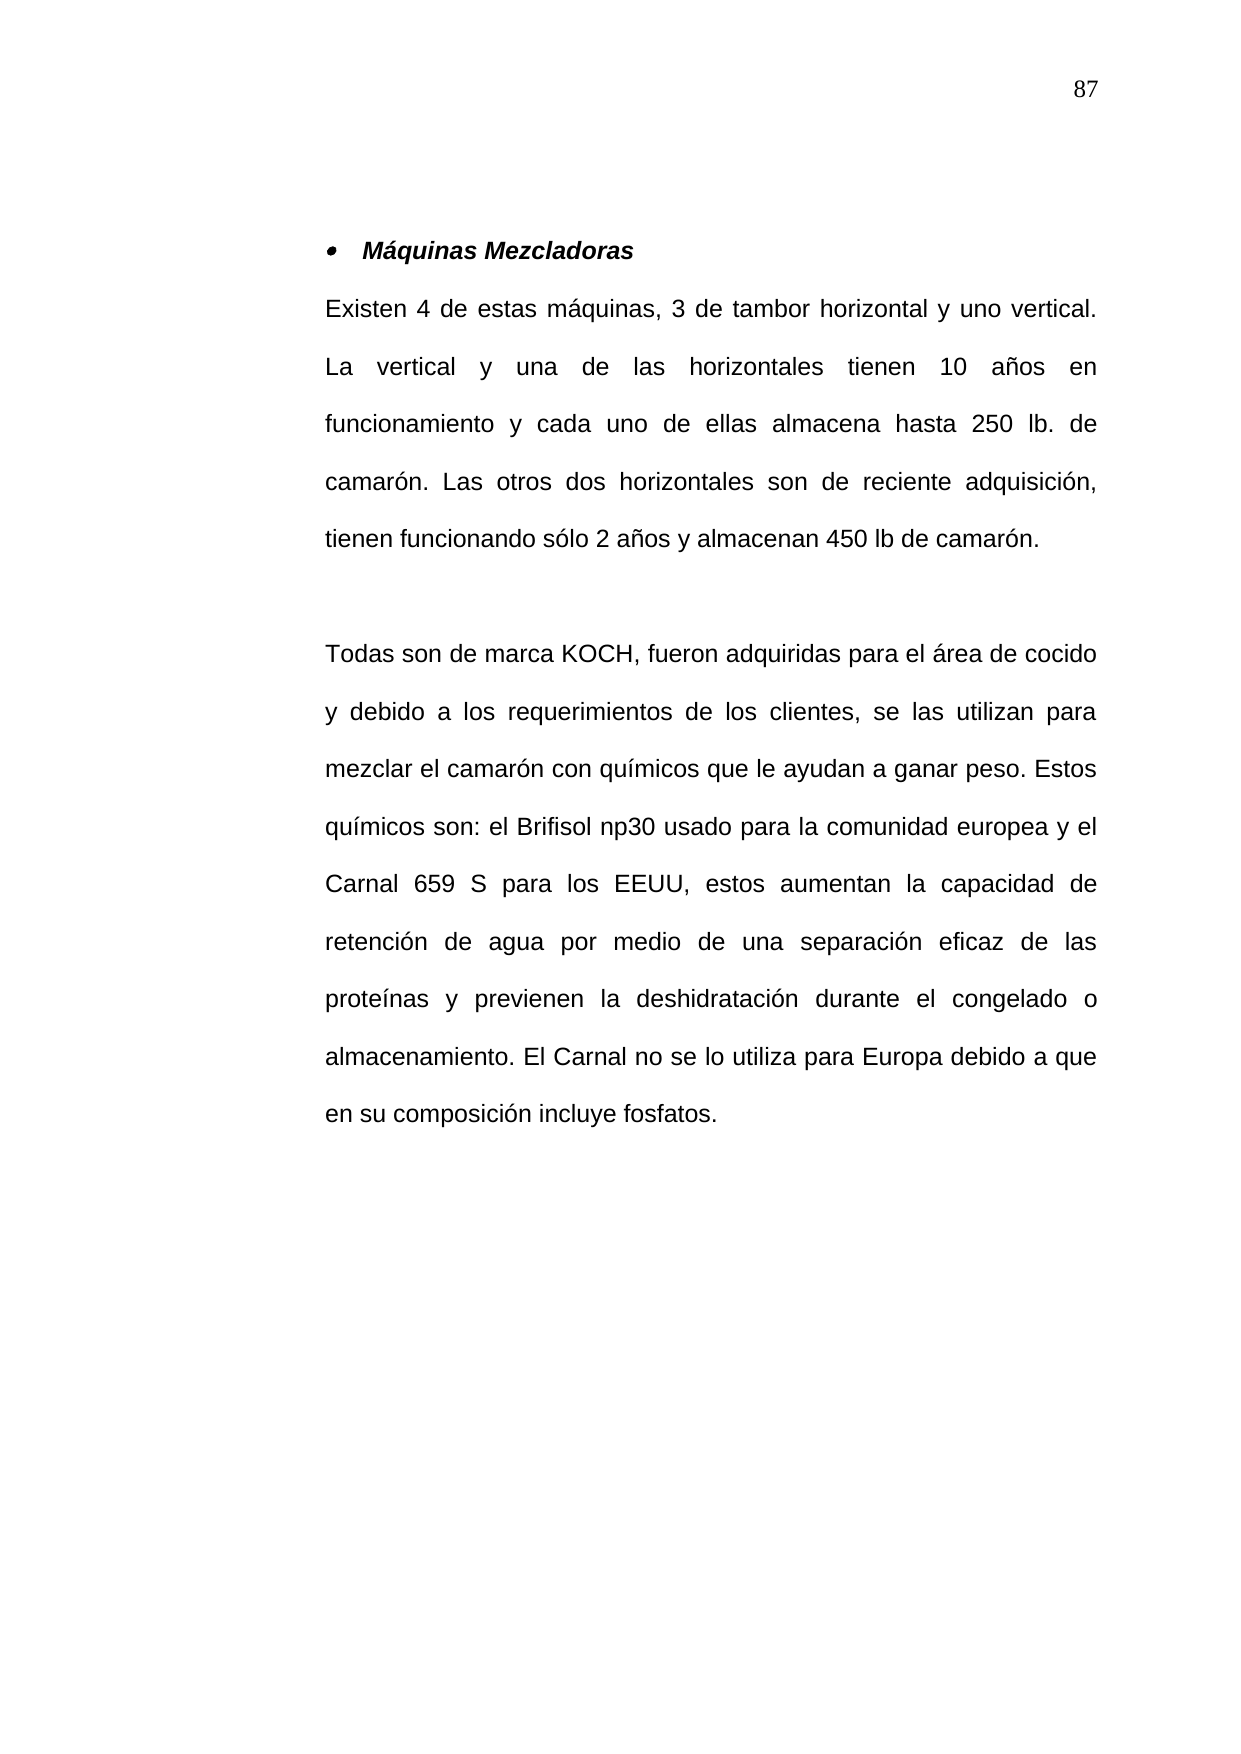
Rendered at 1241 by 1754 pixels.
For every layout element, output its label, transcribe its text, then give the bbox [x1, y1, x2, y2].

list Máquinas Mezcladoras [325, 236, 1098, 265]
text Todas son de marca KOCH, fueron adquiridas para el área de cocido y debido a los requerimientos de los clientes, se las utilizan para mezclar el camarón con químicos que le ayudan a ganar peso. Estos químicos son: el Brifisol np30 usado para la comunidad europea y el Carnal 659 S para los EEUU, estos aumentan la capacidad de retención de agua por medio de una separación eficaz de las proteínas y previenen la deshidratación durante el congelado o almacenamiento. El Carnal no se lo utiliza para Europa debido a que en su composición incluye fosfatos. [325, 639, 1098, 1128]
text Existen 4 de estas máquinas, 3 de tambor horizontal y uno vertical. La vertical y una de las horizontales tienen 10 años en funcionamiento y cada uno de ellas almacena hasta . de camarón. Las otros dos horizontales son de reciente adquisición, tienen funcionando sólo 2 años y almacenan de camarón. [325, 294, 1098, 553]
